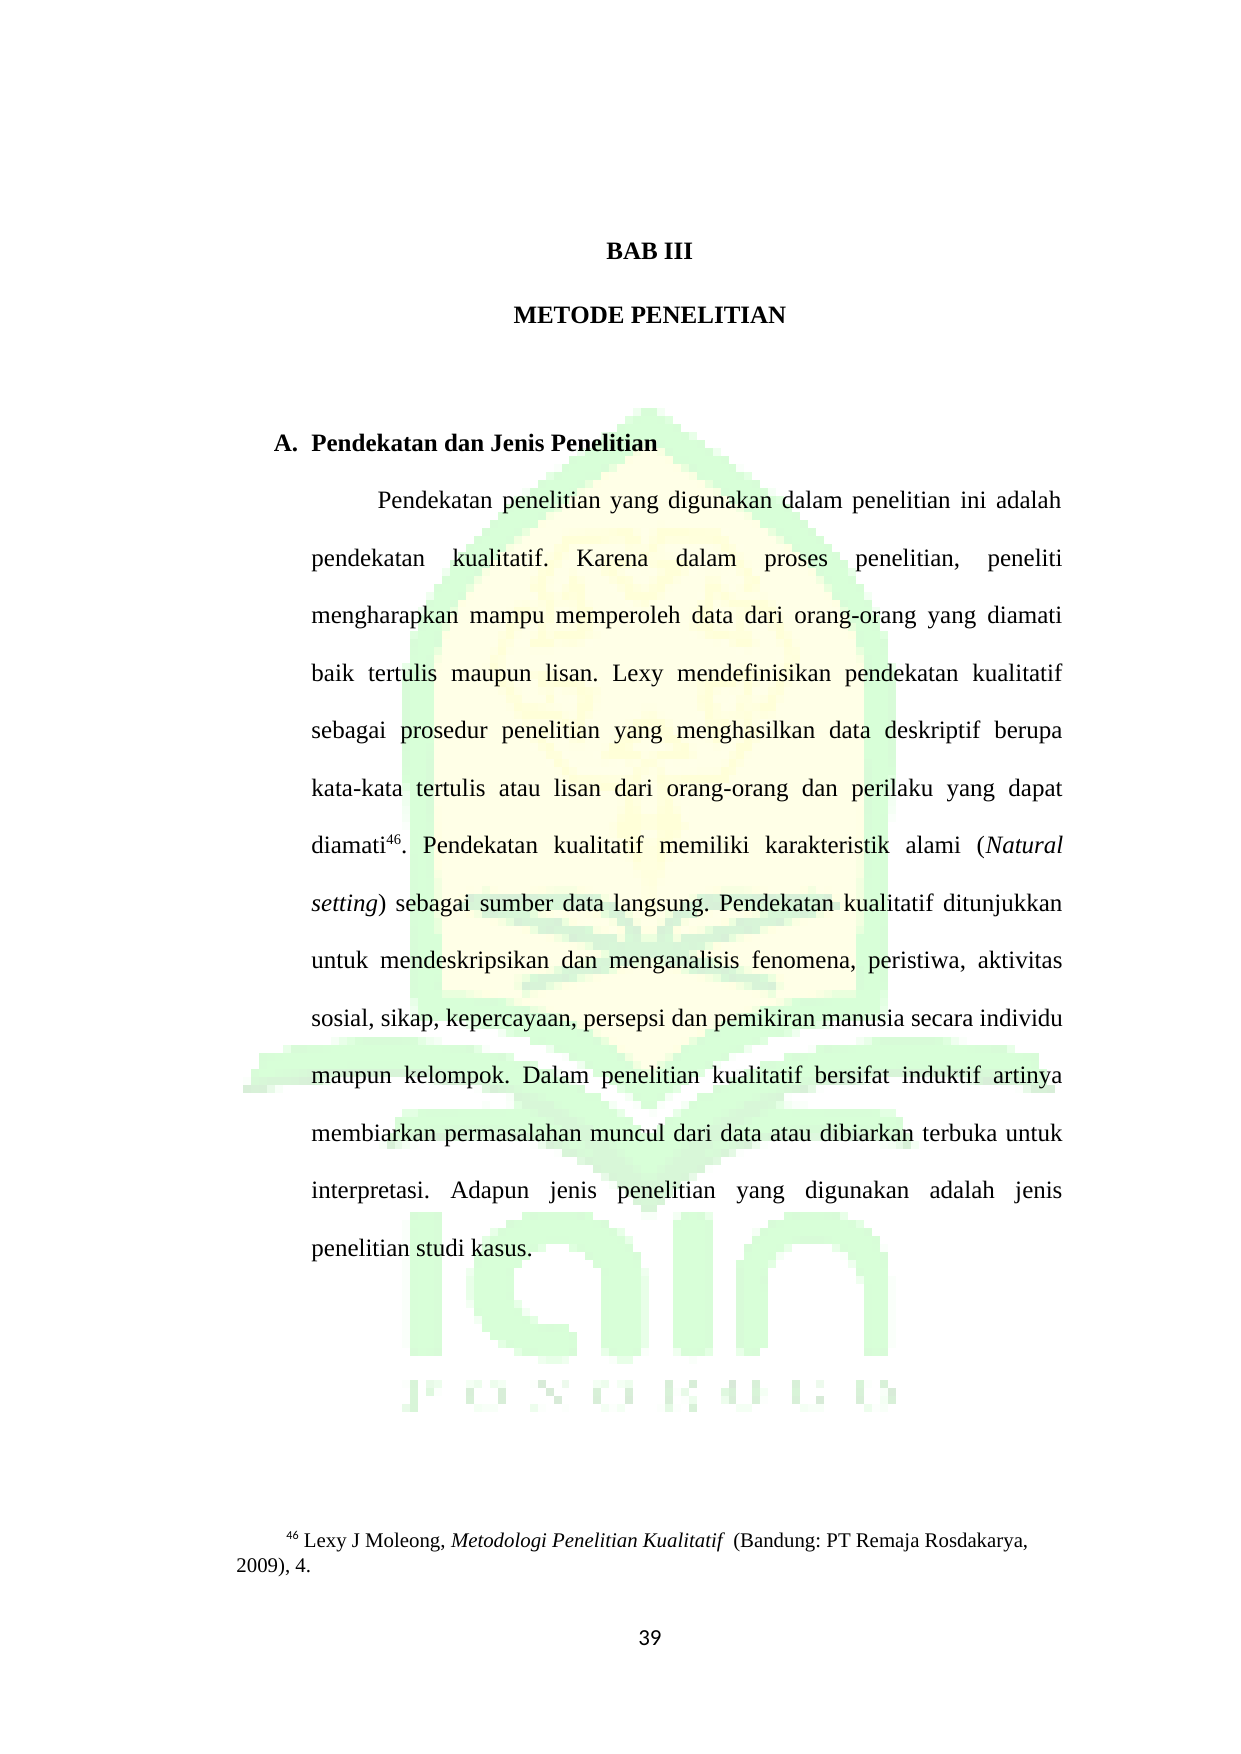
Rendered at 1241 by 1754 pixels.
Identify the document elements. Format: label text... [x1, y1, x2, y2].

list Pendekatan dan Jenis Penelitian [274, 428, 1063, 457]
text METODE PENELITIAN [236, 300, 1063, 329]
text BAB III [236, 236, 1063, 265]
list Pendekatan penelitian yang digunakan dalam penelitian ini adalah pendekatan kualitatif. Karena dalam proses penelitian, peneliti mengharapkan mampu memperoleh data dari orang-orang yang diamati baik tertulis maupun lisan. Lexy mendefinisikan pendekatan kualitatif sebagai prosedur penelitian yang menghasilkan data deskriptif berupa kata-kata tertulis atau lisan dari orang-orang dan perilaku yang dapat diamati. Pendekatan kualitatif memiliki karakteristik alami (Natural setting) sebagai sumber data langsung. Pendekatan kualitatif ditunjukkan untuk mendeskripsikan dan menganalisis fenomena, peristiwa, aktivitas sosial, sikap, kepercayaan, persepsi dan pemikiran manusia secara individu maupun kelompok. Dalam penelitian kualitatif bersifat induktif artinya membiarkan permasalahan muncul dari data atau dibiarkan terbuka untuk interpretasi. Adapun jenis penelitian yang digunakan adalah jenis penelitian studi kasus. [311, 486, 1063, 1262]
